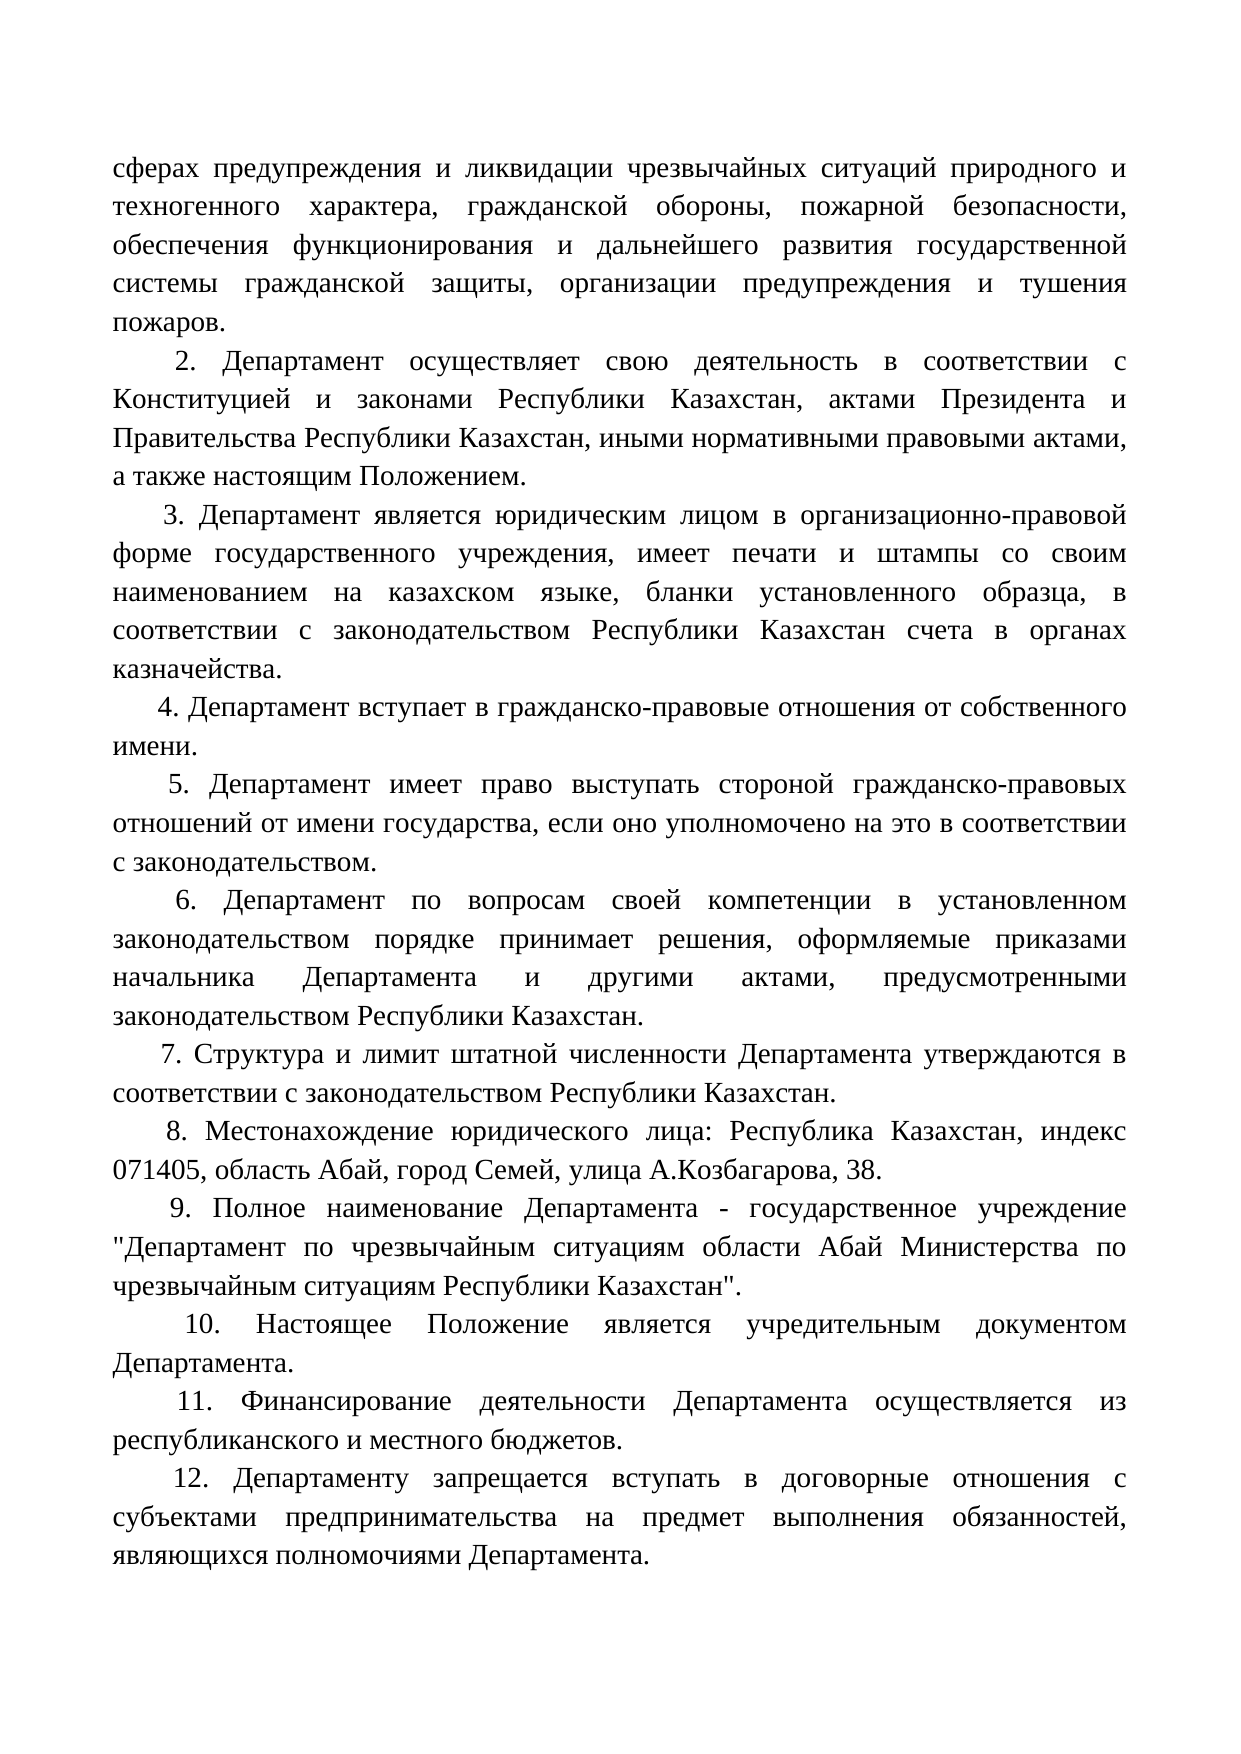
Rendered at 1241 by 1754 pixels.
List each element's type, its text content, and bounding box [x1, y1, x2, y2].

text 6. Департамент по вопросам своей компетенции в установленном законодательством порядке принимает решения, оформляемые приказами начальника Департамента и другими актами, предусмотренными законодательством Республики Казахстан. [112, 882, 1128, 1031]
text 5. Департамент имеет право выступать стороной гражданско-правовых отношений от имени государства, если оно уполномочено на это в соответствии с законодательством. [112, 767, 1128, 877]
text 7. Структура и лимит штатной численности Департамента утверждаются в соответствии с законодательством Республики Казахстан. [112, 1036, 1128, 1108]
text 8. Местонахождение юридического лица: Республика Казахстан, индекс 071405, область Абай, город Семей, улица А.Козбагарова, 38. [112, 1113, 1128, 1186]
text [112, 150, 1128, 338]
text 4. Департамент вступает в гражданско-правовые отношения от собственного имени. [112, 689, 1128, 762]
text 10. Настоящее Положение является учредительным документом Департамента. [112, 1306, 1128, 1378]
text 9. Полное наименование Департамента - государственное учреждение "Департамент по чрезвычайным ситуациям области Абай Министерства по чрезвычайным ситуациям Республики Казахстан". [112, 1191, 1128, 1301]
text 12. Департаменту запрещается вступать в договорные отношения с субъектами предпринимательства на предмет выполнения обязанностей, являющихся полномочиями Департамента. [112, 1460, 1128, 1571]
text 3. Департамент является юридическим лицом в организационно-правовой форме государственного учреждения, имеет печати и штампы со своим наименованием на казахском языке, бланки установленного образца, в соответствии с законодательством Республики Казахстан счета в органах казначейства. [112, 497, 1128, 684]
text 2. Департамент осуществляет свою деятельность в соответствии с Конституцией и законами Республики Казахстан, актами Президента и Правительства Республики Казахстан, иными нормативными правовыми актами, а также настоящим Положением. [112, 343, 1128, 492]
text 11. Финансирование деятельности Департамента осуществляется из республиканского и местного бюджетов. [112, 1383, 1128, 1455]
